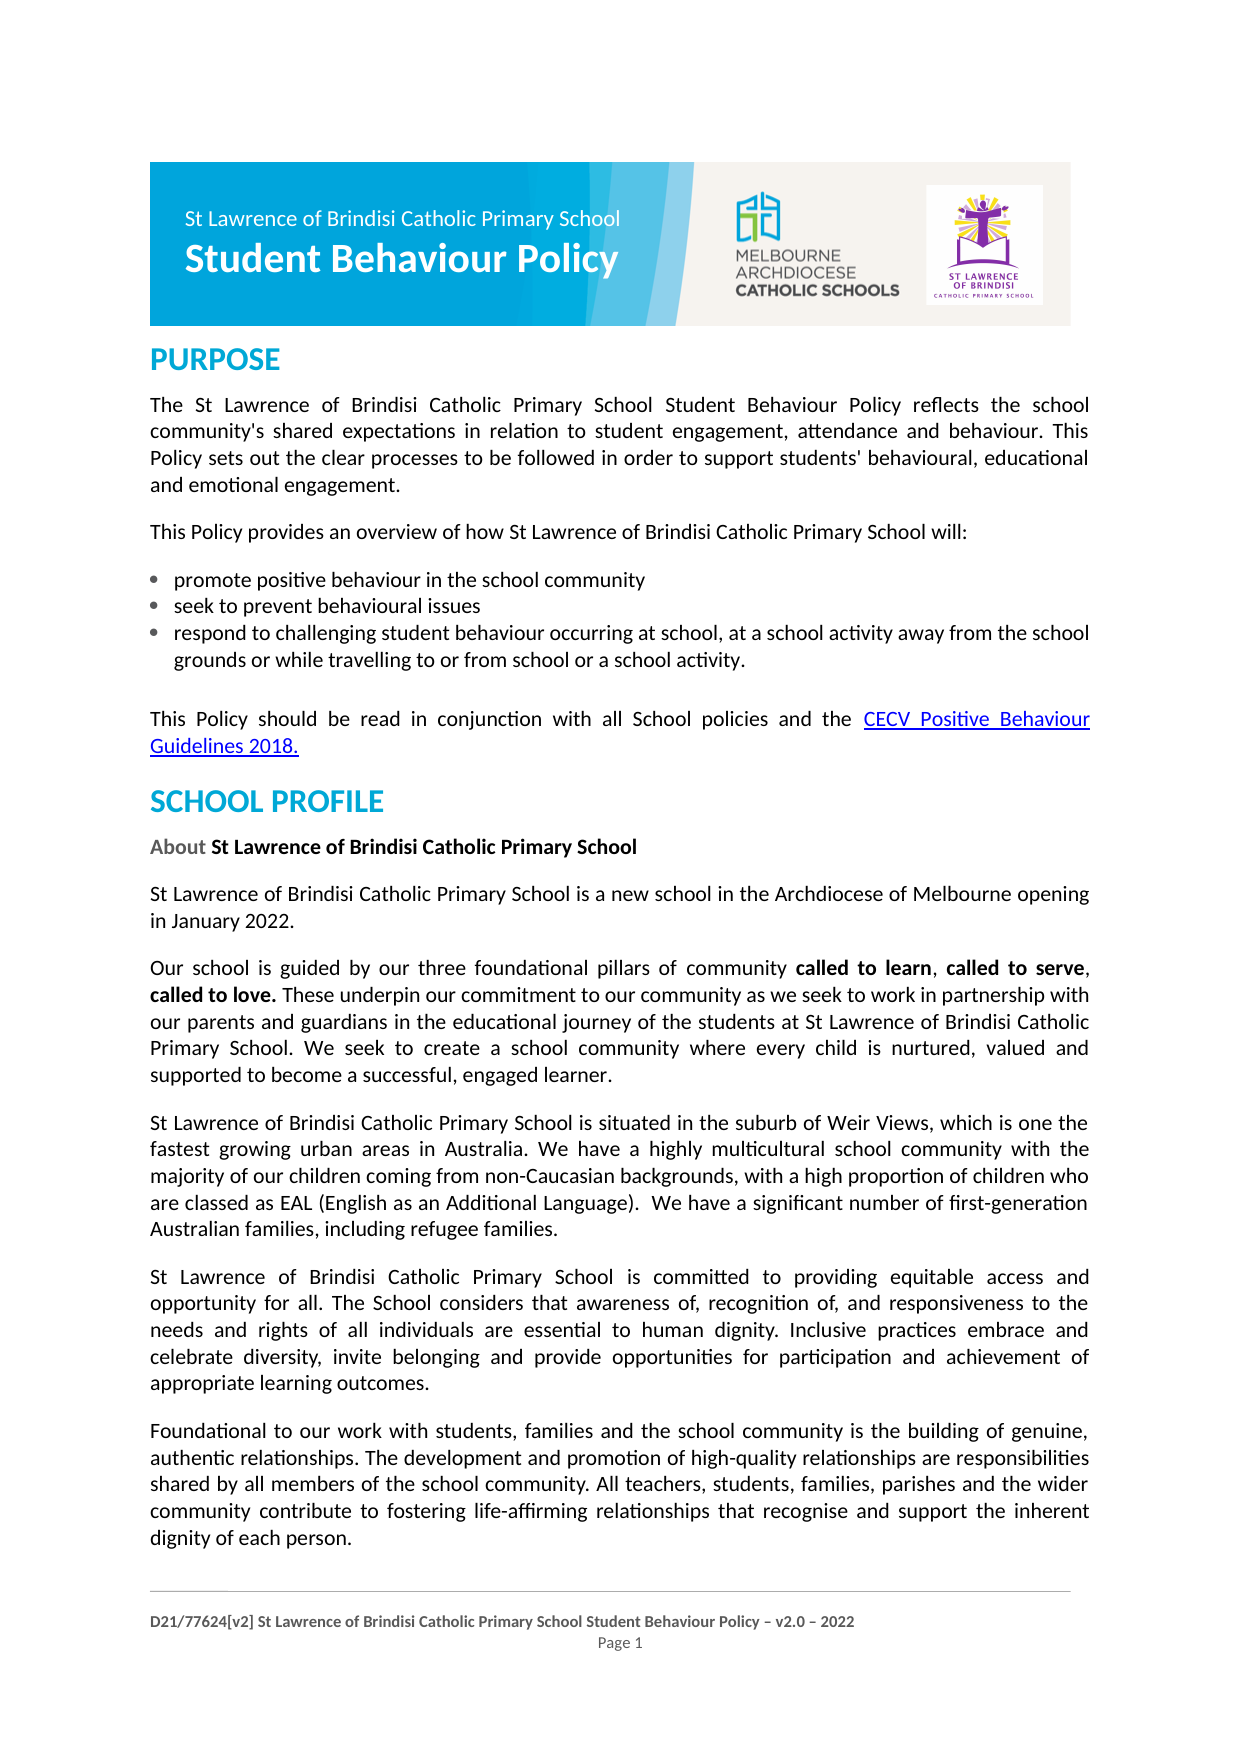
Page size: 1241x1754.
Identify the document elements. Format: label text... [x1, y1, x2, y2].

list respond to challenging student behaviour occurring at school, at a school activity away from the school grounds or while travelling to or from school or a school activity. [150, 619, 1090, 673]
text The St Lawrence of Brindisi Catholic Primary School Student Behaviour Policy reflects the school community's shared expectations in relation to student engagement, attendance and behaviour. This Policy sets out the clear processes to be followed in order to support students' behavioural, educational and emotional engagement. [150, 391, 1090, 498]
text This Policy provides an overview of how St Lawrence of Brindisi Catholic Primary School will: [150, 518, 1090, 545]
text This Policy should be read in conjunction with all School policies and the CECV Positive Behaviour Guidelines 2018. [150, 706, 1090, 759]
text Foundational to our work with students, families and the school community is the building of genuine, authentic relationships. The development and promotion of high-quality relationships are responsibilities shared by all members of the school community. All teachers, students, families, parishes and the wider community contribute to fostering life-affirming relationships that recognise and support the inherent dignity of each person. [150, 1417, 1090, 1550]
text Our school is guided by our three foundational pillars of community called to learn, called to serve, called to love. These underpin our commitment to our community as we seek to work in partnership with our parents and guardians in the educational journey of the students at St Lawrence of Brindisi Catholic Primary School. We seek to create a school community where every child is nurtured, valued and supported to become a successful, engaged learner. [150, 954, 1090, 1088]
list promote positive behaviour in the school community [150, 566, 1090, 593]
text SCHOOL PROFILE [150, 780, 1090, 820]
text PURPOSE [150, 338, 1090, 378]
list seek to prevent behavioural issues [150, 593, 1090, 619]
text St Lawrence of Brindisi Catholic Primary School is situated in the suburb of Weir Views, which is one the fastest growing urban areas in Australia. We have a highly multicultural school community with the majority of our children coming from non-Caucasian backgrounds, with a high proportion of children who are classed as EAL (English as an Additional Language). We have a significant number of first-generation Australian families, including refugee families. [150, 1109, 1090, 1242]
picture [586, 162, 1071, 326]
text St Lawrence of Brindisi Catholic Primary School is committed to providing equitable access and opportunity for all. The School considers that awareness of, recognition of, and responsiveness to the needs and rights of all individuals are essential to human dignity. Inclusive practices embrace and celebrate diversity, invite belonging and provide opportunities for participation and achievement of appropriate learning outcomes. [150, 1263, 1090, 1396]
text St Lawrence of Brindisi Catholic Primary School is a new school in the Archdiocese of Melbourne opening in January 2022. [150, 880, 1090, 934]
text About St Lawrence of Brindisi Catholic Primary School [150, 833, 1090, 859]
